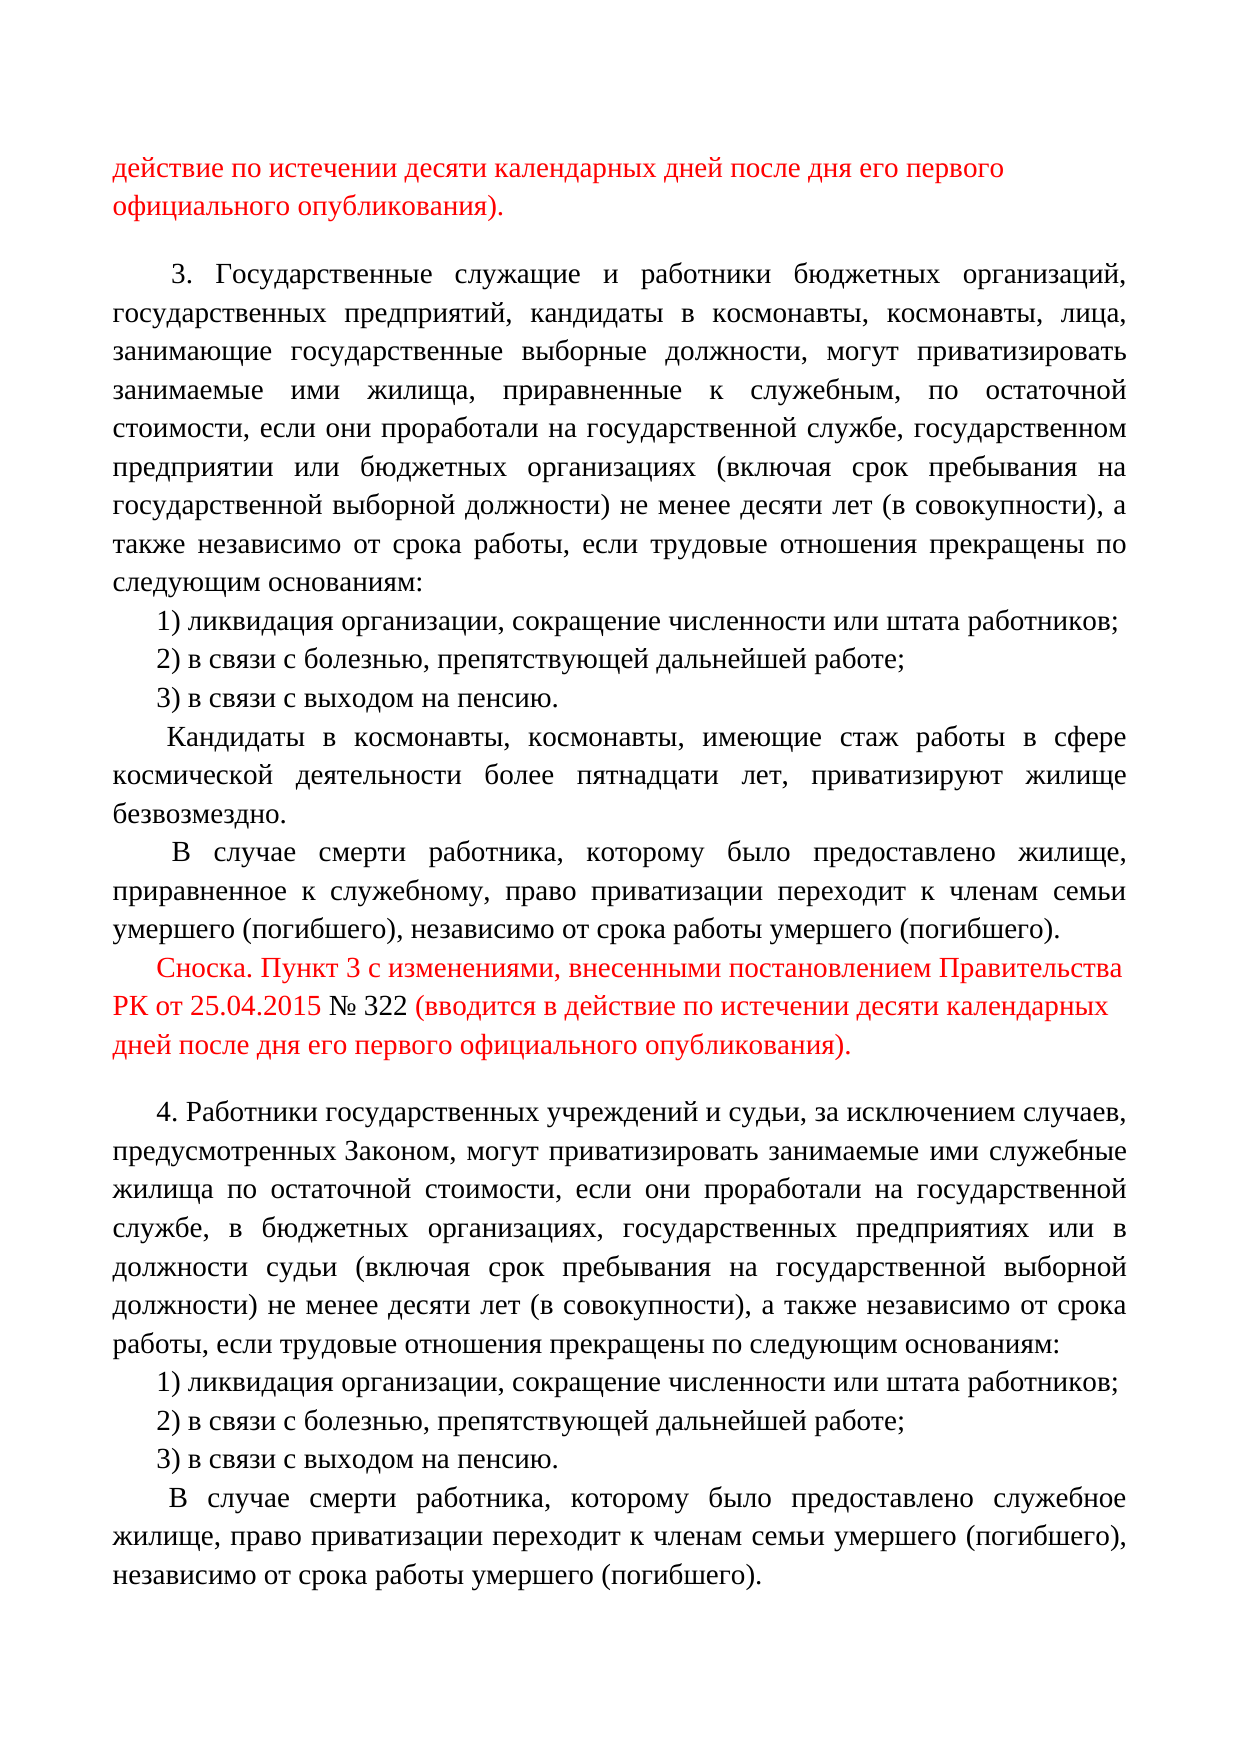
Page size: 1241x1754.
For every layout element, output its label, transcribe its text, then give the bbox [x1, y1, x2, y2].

text 1) ликвидация организации, сокращение численности или штата работников; [112, 603, 1128, 637]
text 1) ликвидация организации, сокращение численности или штата работников; [112, 1364, 1128, 1398]
text 2) в связи с болезнью, препятствующей дальнейшей работе; [112, 642, 1128, 675]
text 3. Государственные служащие и работники бюджетных организаций, государственных предприятий, кандидаты в космонавты, космонавты, лица, занимающие государственные выборные должности, могут приватизировать занимаемые ими жилища, приравненные к служебным, по остаточной стоимости, если они проработали на государственной службе, государственном предприятии или бюджетных организациях (включая срок пребывания на государственной выборной должности) не менее десяти лет (в совокупности), а также независимо от срока работы, если трудовые отношения прекращены по следующим основаниям: [112, 256, 1128, 598]
text Кандидаты в космонавты, космонавты, имеющие стаж работы в сфере космической деятельности более пятнадцати лет, приватизируют жилище безвозмездно. [112, 719, 1128, 829]
text В случае смерти работника, которому было предоставлено жилище, приравненное к служебному, право приватизации переходит к членам семьи умершего (погибшего), независимо от срока работы умершего (погибшего). [112, 834, 1128, 945]
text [112, 150, 1128, 252]
text 3) в связи с выходом на пенсию. [112, 1441, 1128, 1475]
text В случае смерти работника, которому было предоставлено служебное жилище, право приватизации переходит к членам семьи умершего (погибшего), независимо от срока работы умершего (погибшего). [112, 1480, 1128, 1591]
text 4. Работники государственных учреждений и судьи, за исключением случаев, предусмотренных Законом, могут приватизировать занимаемые ими служебные жилища по остаточной стоимости, если они проработали на государственной службе, в бюджетных организациях, государственных предприятиях или в должности судьи (включая срок пребывания на государственной выборной должности) не менее десяти лет (в совокупности), а также независимо от срока работы, если трудовые отношения прекращены по следующим основаниям: [112, 1094, 1128, 1359]
text 2) в связи с болезнью, препятствующей дальнейшей работе; [112, 1403, 1128, 1436]
text 3) в связи с выходом на пенсию. [112, 680, 1128, 714]
text Сноска. Пункт 3 с изменениями, внесенными постановлением Правительства РК от 25.04.2015 № 322 (вводится в действие по истечении десяти календарных дней после дня его первого официального опубликования). [112, 950, 1128, 1091]
